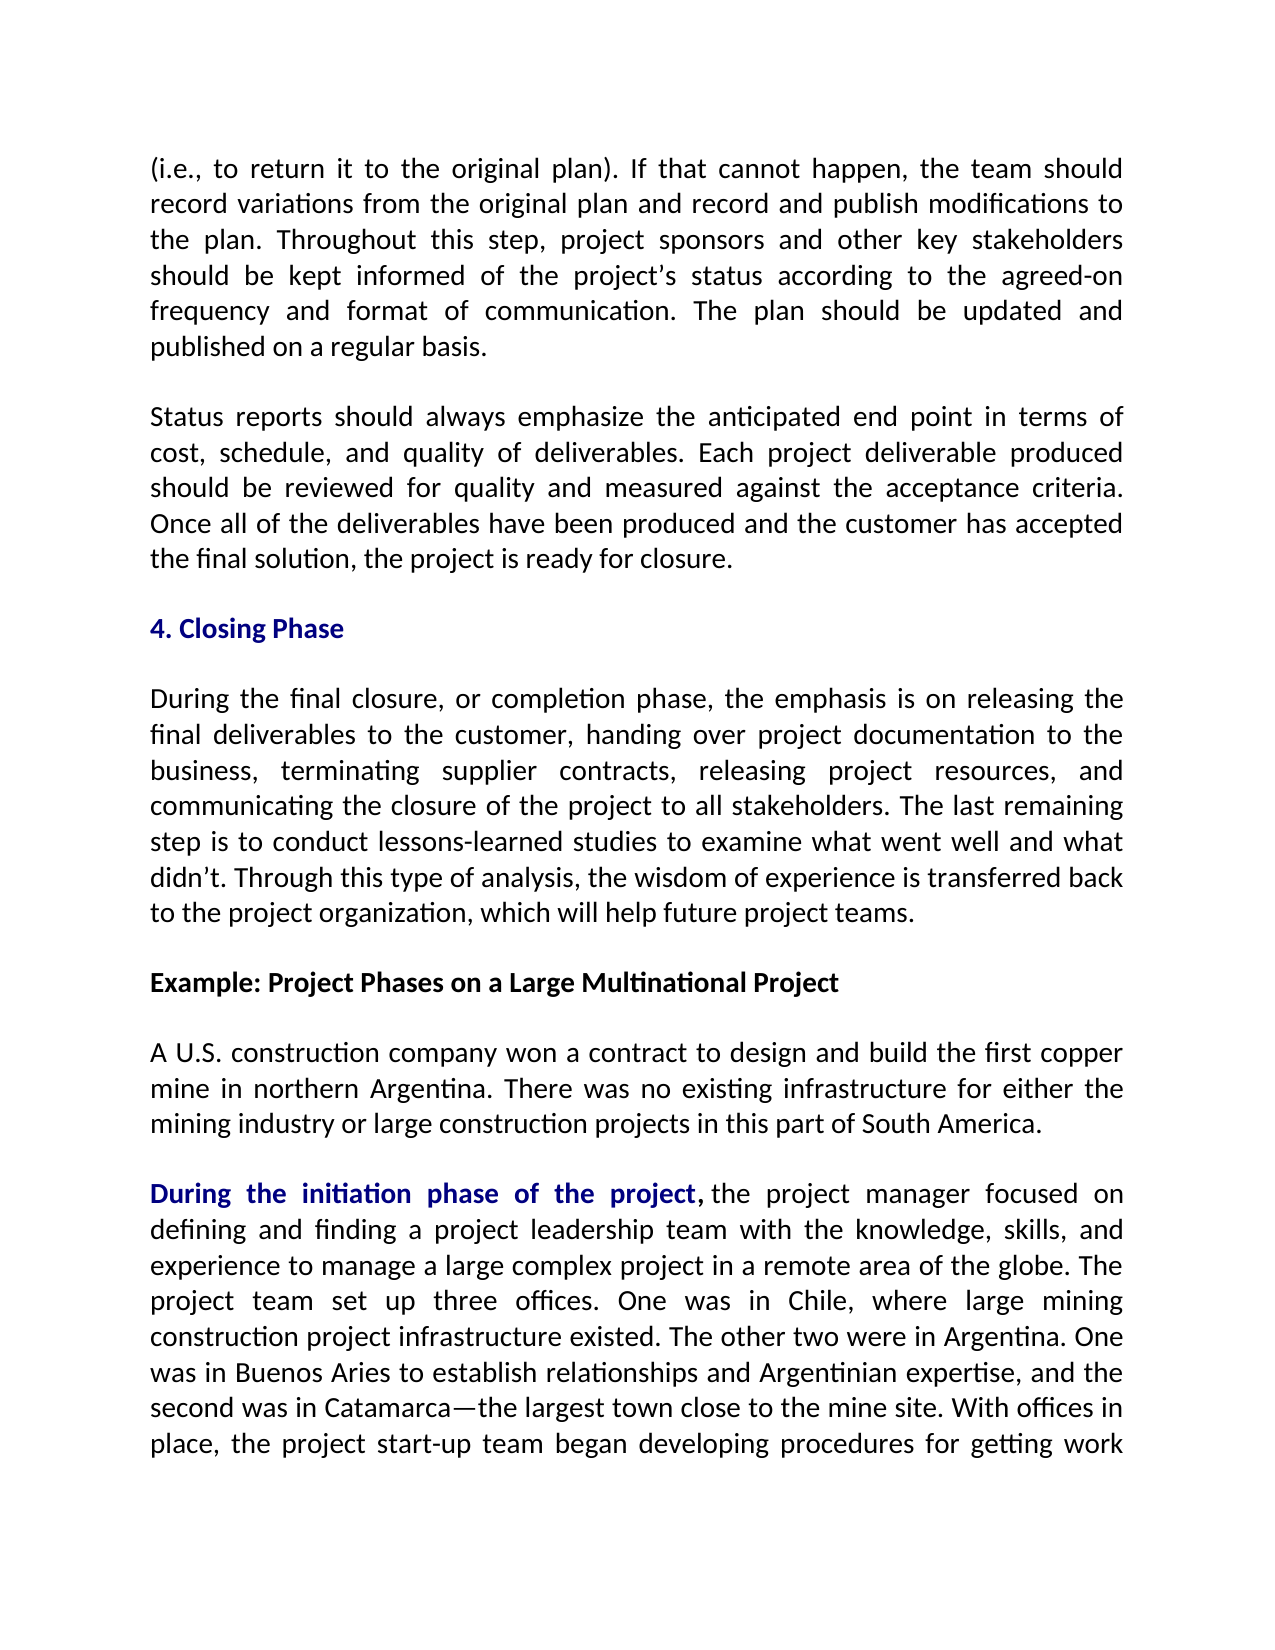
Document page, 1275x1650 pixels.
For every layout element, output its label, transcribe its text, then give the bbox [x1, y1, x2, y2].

text 4. Closing Phase [150, 611, 1125, 646]
text During the final closure, or completion phase, the emphasis is on releasing the final deliverables to the customer, handing over project documentation to the business, terminating supplier contracts, releasing project resources, and communicating the closure of the project to all stakeholders. The last remaining step is to conduct lessons-learned studies to examine what went well and what didn’t. Through this type of analysis, the wisdom of experience is transferred back to the project organization, which will help future project teams. [150, 681, 1125, 930]
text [150, 1176, 1125, 1461]
text Example: Project Phases on a Large Multinational Project [150, 964, 1125, 1000]
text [150, 150, 1125, 364]
text Status reports should always emphasize the anticipated end point in terms of cost, schedule, and quality of deliverables. Each project deliverable produced should be reviewed for quality and measured against the acceptance criteria. Once all of the deliverables have been produced and the customer has accepted the final solution, the project is ready for closure. [150, 398, 1125, 576]
text A U.S. construction company won a contract to design and build the first copper mine in northern Argentina. There was no existing infrastructure for either the mining industry or large construction projects in this part of South America. [150, 1034, 1125, 1141]
